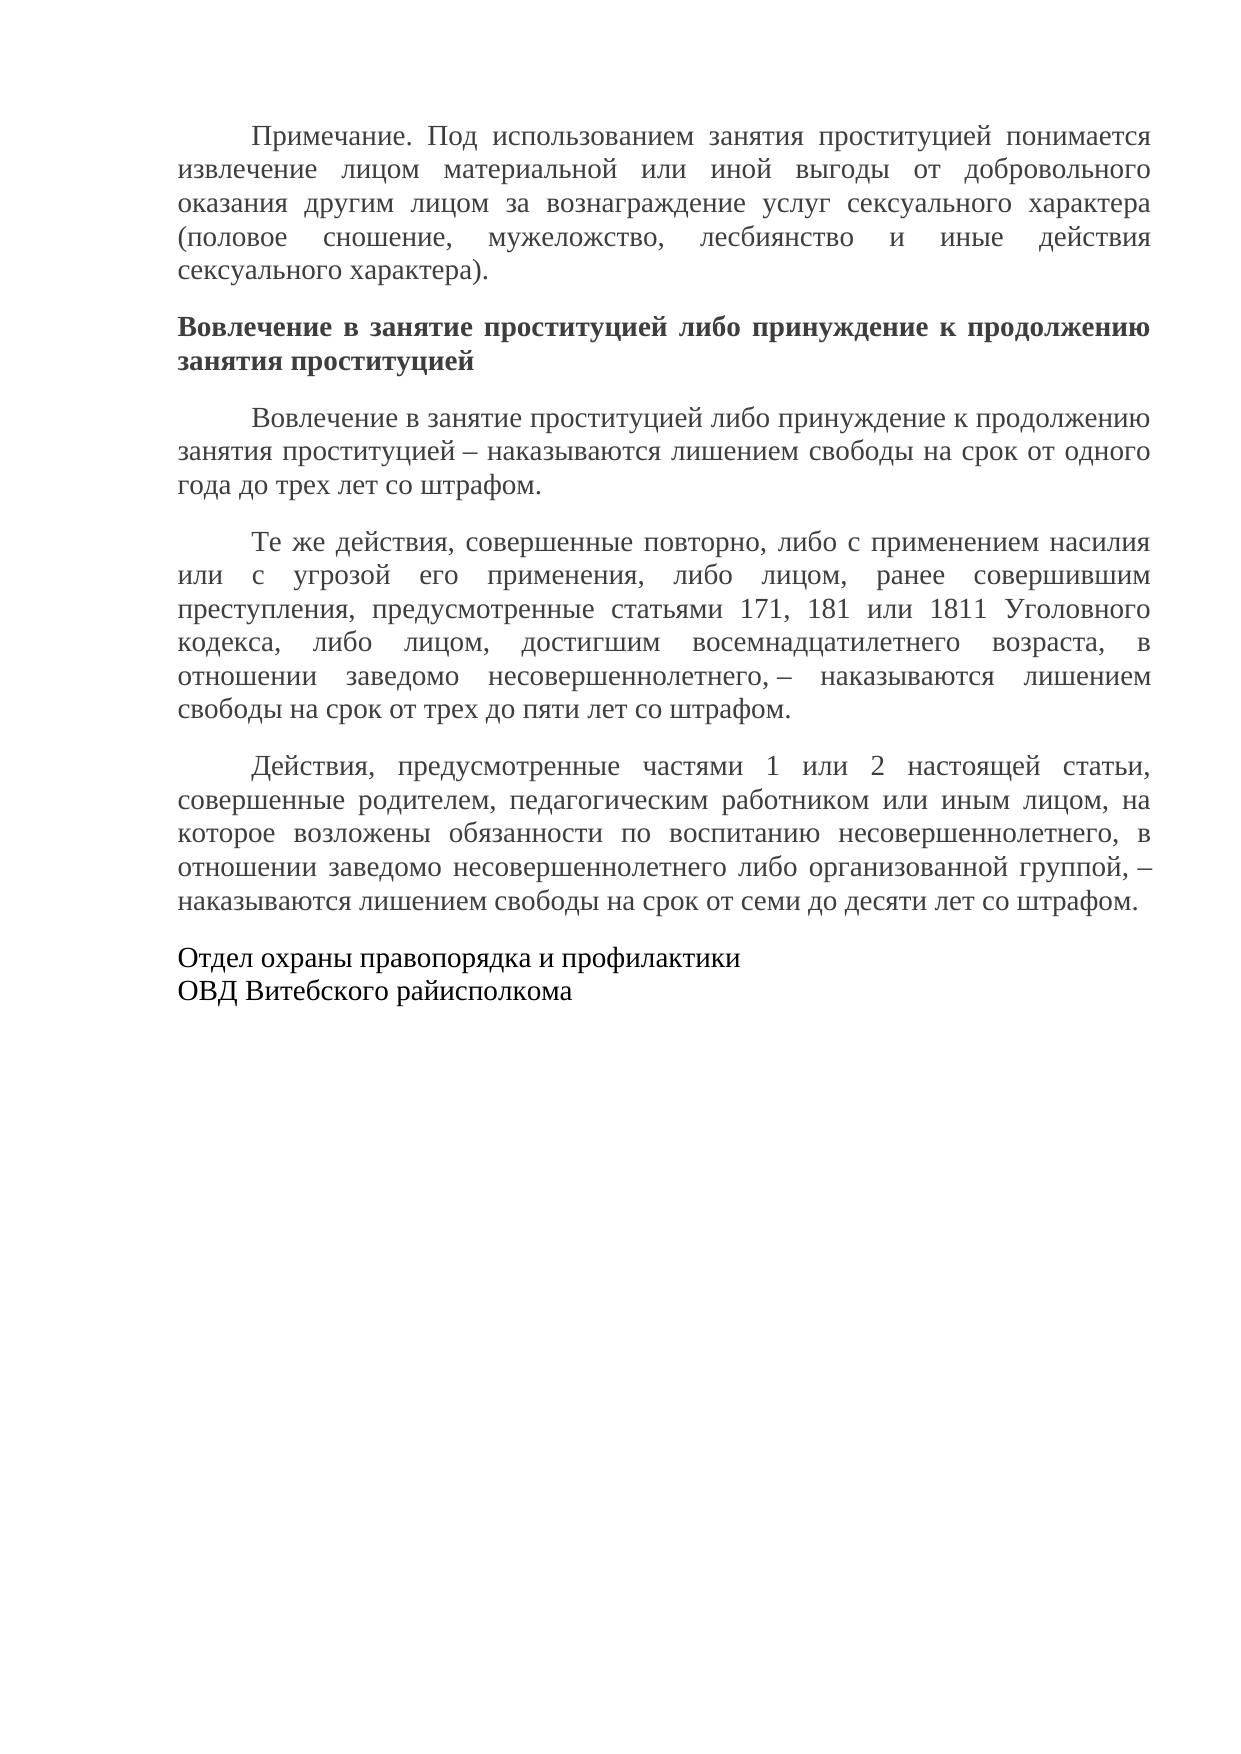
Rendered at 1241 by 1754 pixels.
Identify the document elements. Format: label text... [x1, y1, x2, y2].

text Примечание. Под использованием занятия проституцией понимается извлечение лицом материальной или иной выгоды от добровольного оказания другим лицом за вознаграждение услуг сексуального характера (половое сношение, мужеложство, лесбиянство и иные действия сексуального характера). [177, 118, 1152, 286]
text Вовлечение в занятие проституцией либо принуждение к продолжению занятия проституцией – наказываются лишением свободы на срок от одного года до трех лет со штрафом. [177, 400, 1152, 500]
text Те же действия, совершенные повторно, либо с применением насилия или с угрозой его применения, либо лицом, ранее совершившим преступления, предусмотренные статьями 171, 181 или 1811 Уголовного кодекса, либо лицом, достигшим восемнадцатилетнего возраста, в отношении заведомо несовершеннолетнего, – наказываются лишением свободы на срок от трех до пяти лет со штрафом. [177, 524, 1152, 725]
text Отдел охраны правопорядка и профилактики [177, 940, 1152, 973]
text ОВД Витебского райисполкома [177, 973, 1152, 1007]
text Вовлечение в занятие проституцией либо принуждение к продолжению занятия проституцией [177, 309, 1152, 376]
text Действия, предусмотренные частями 1 или 2 настоящей статьи, совершенные родителем, педагогическим работником или иным лицом, на которое возложены обязанности по воспитанию несовершеннолетнего, в отношении заведомо несовершеннолетнего либо организованной группой, – наказываются лишением свободы на срок от семи до десяти лет со штрафом. [177, 748, 1152, 916]
